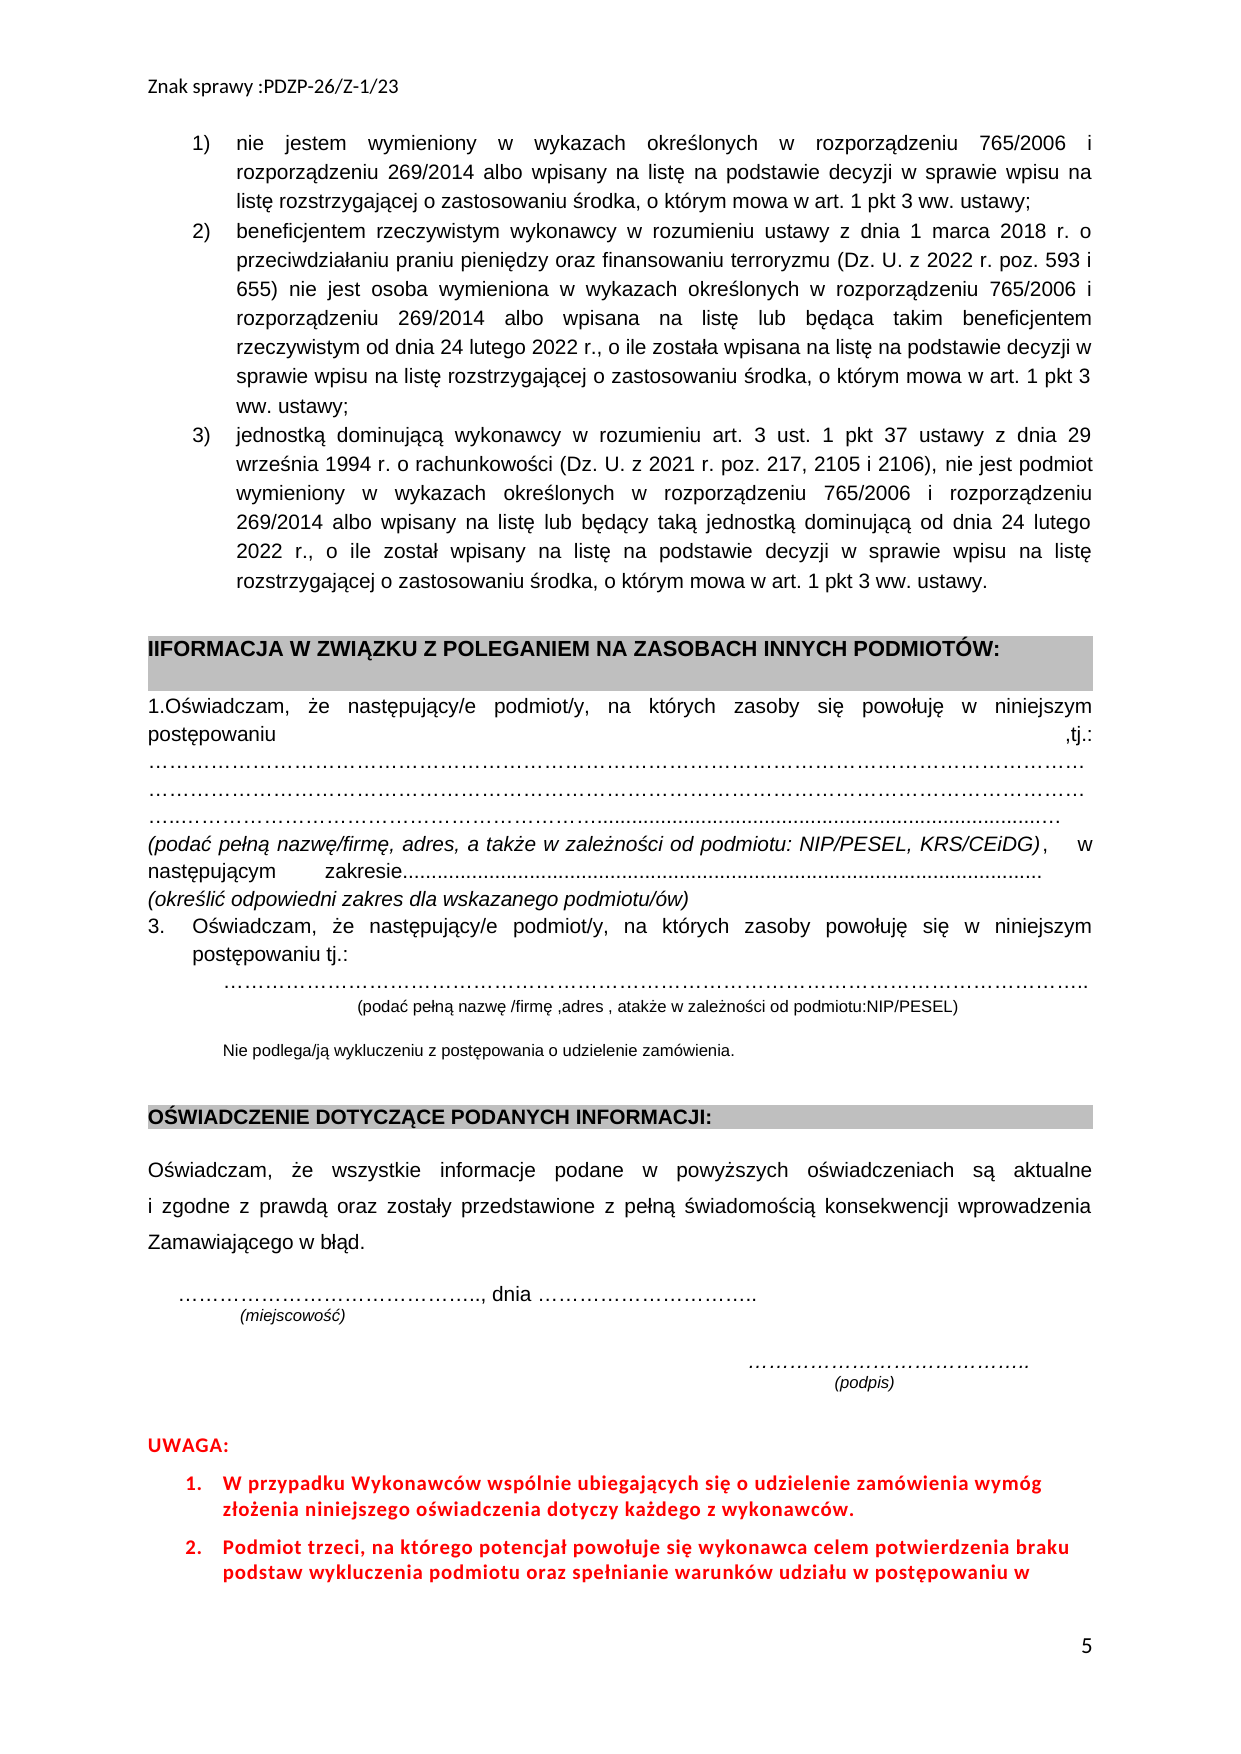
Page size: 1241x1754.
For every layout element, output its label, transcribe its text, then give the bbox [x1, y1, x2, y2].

list (podać pełną nazwę /firmę ,adres , atakże w zależności od podmiotu:NIP/PESEL) [223, 997, 1093, 1016]
list beneficjentem rzeczywistym wykonawcy w rozumieniu ustawy z dnia 1 marca 2018 r. o przeciwdziałaniu praniu pieniędzy oraz finansowaniu terroryzmu (Dz. U. z 2022 r. poz. 593 i 655) nie jest osoba wymieniona w wykazach określonych w rozporządzeniu 765/2006 i rozporządzeniu 269/2014 albo wpisana na listę lub będąca takim beneficjentem rzeczywistym od dnia 24 lutego 2022 r., o ile została wpisana na listę na podstawie decyzji w sprawie wpisu na listę rozstrzygającej o zastosowaniu środka, o którym mowa w art. 1 pkt 3 ww. ustawy; [192, 215, 1093, 419]
text IIFORMACJA W ZWIĄZKU Z POLEGANIEM NA ZASOBACH INNYCH PODMIOTÓW: [148, 636, 1093, 662]
list nie jestem wymieniony w wykazach określonych w rozporządzeniu 765/2006 i rozporządzeniu 269/2014 albo wpisany na listę na podstawie decyzji w sprawie wpisu na listę rozstrzygającej o zastosowaniu środka, o którym mowa w art. 1 pkt 3 ww. ustawy; [192, 127, 1093, 215]
list W przypadku Wykonawców wspólnie ubiegających się o udzielenie zamówienia wymóg złożenia niniejszego oświadczenia dotyczy każdego z wykonawców. [185, 1471, 1093, 1521]
list Oświadczam, że wszystkie informacje podane w powyższych oświadczeniach są aktualne i zgodne z prawdą oraz zostały przedstawione z pełną świadomością konsekwencji wprowadzenia Zamawiającego w błąd. [148, 1158, 1093, 1254]
list (podpis) [223, 1373, 1093, 1392]
list Nie podlega/ją wykluczeniu z postępowania o udzielenie zamówienia. [223, 1041, 1093, 1060]
text UWAGA: [148, 1433, 1093, 1458]
list jednostką dominującą wykonawcy w rozumieniu art. 3 ust. 1 pkt 37 ustawy z dnia 29 września 1994 r. o rachunkowości (Dz. U. z 2021 r. poz. 217, 2105 i 2106), nie jest podmiot wymieniony w wykazach określonych w rozporządzeniu 765/2006 i rozporządzeniu 269/2014 albo wpisany na listę lub będący taką jednostką dominującą od dnia 24 lutego 2022 r., o ile został wpisany na listę na podstawie decyzji w sprawie wpisu na listę rozstrzygającej o zastosowaniu środka, o którym mowa w art. 1 pkt 3 ww. ustawy. [192, 419, 1093, 594]
text OŚWIADCZENIE DOTYCZĄCE PODANYCH INFORMACJI: [148, 1105, 1093, 1129]
list …………………………………………………………………………………………………………….. [223, 969, 1093, 993]
list (miejscowość) ………………………………….. [223, 1306, 1085, 1373]
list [185, 1534, 1093, 1585]
list Oświadczam, że następujący/e podmiot/y, na których zasoby powołuję się w niniejszym postępowaniu tj.: [148, 914, 1093, 966]
list 1.Oświadczam, że następujący/e podmiot/y, na których zasoby się powołuję w niniejszym postępowaniu ,tj.:…………………………………………………………………………………………………………………………………………………………………………………………………………………………………………………..…………………………………………………….............................................................................… (podać pełną nazwę/firmę, adres, a także w zależności od podmiotu: NIP/PESEL, KRS/CEiDG), w następującym zakresie............................................................................................................... (określić odpowiedni zakres dla wskazanego podmiotu/ów) [148, 694, 1093, 911]
list …………………………………….., dnia ………………………….. [177, 1282, 1093, 1306]
